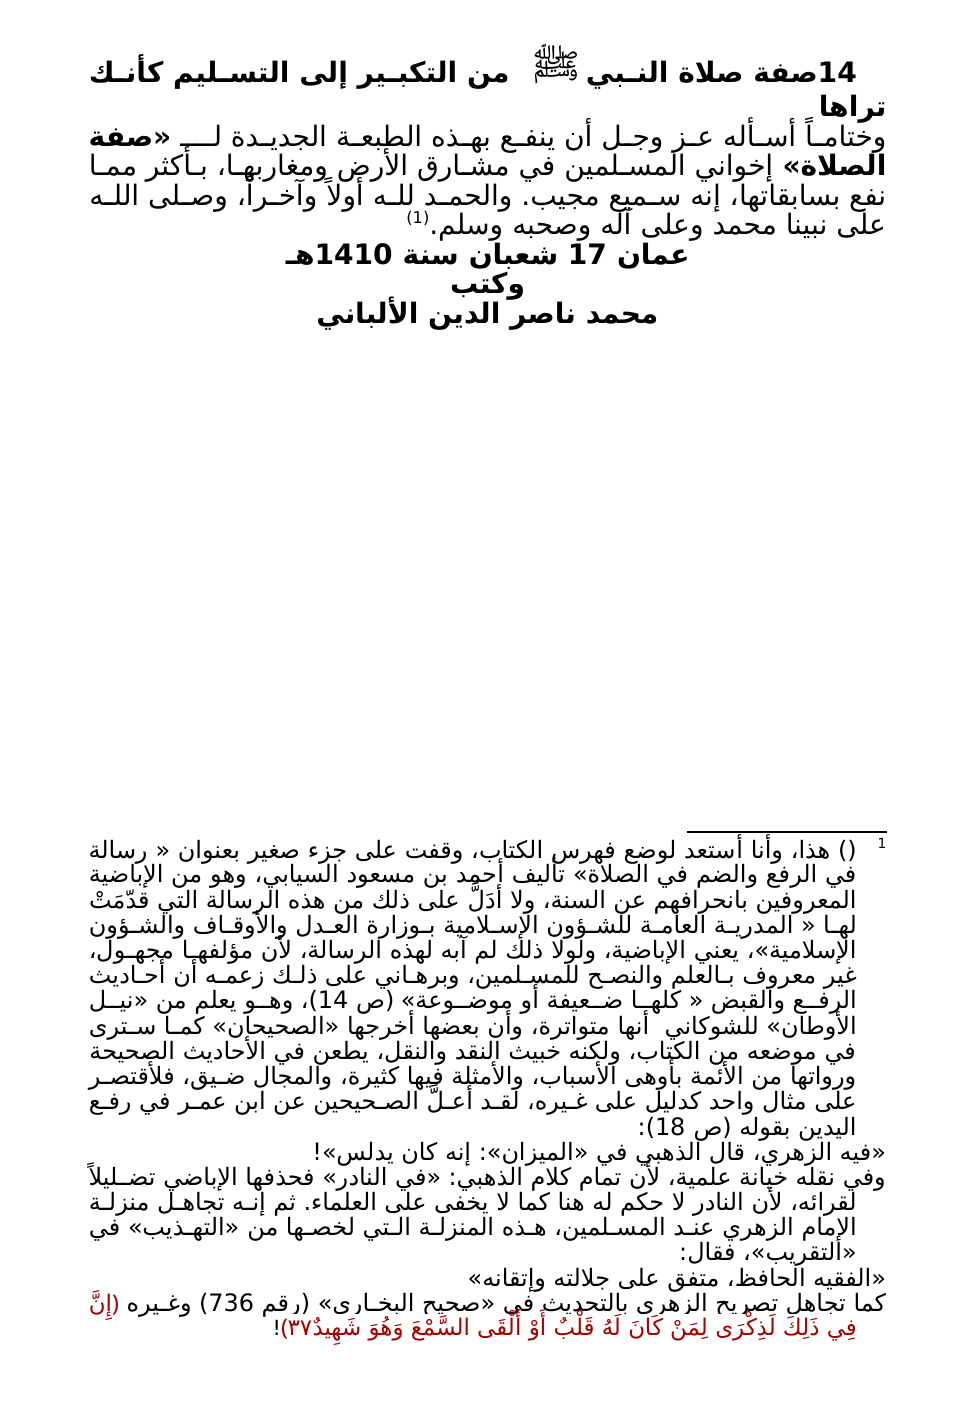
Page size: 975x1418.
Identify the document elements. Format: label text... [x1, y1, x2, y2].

text محمد ناصر الدين الألباني [89, 300, 886, 329]
text وكتب [89, 270, 886, 300]
text وختاماً أسأله عز وجل أن ينفع بهذه الطبعة الجديدة لــــ «صفة الصلاة» إخواني المسلمين في مشارق الأرض ومغاربها، بأكثر مما نفع بسابقاتها، إنه سميع مجيب. والحمد لله أولاً وآخراً، وصلى الله على نبينا محمد وعلى آله وصحبه وسلم.() [89, 123, 886, 241]
text عمان 17 شعبان سنة 1410هـ [89, 241, 886, 270]
